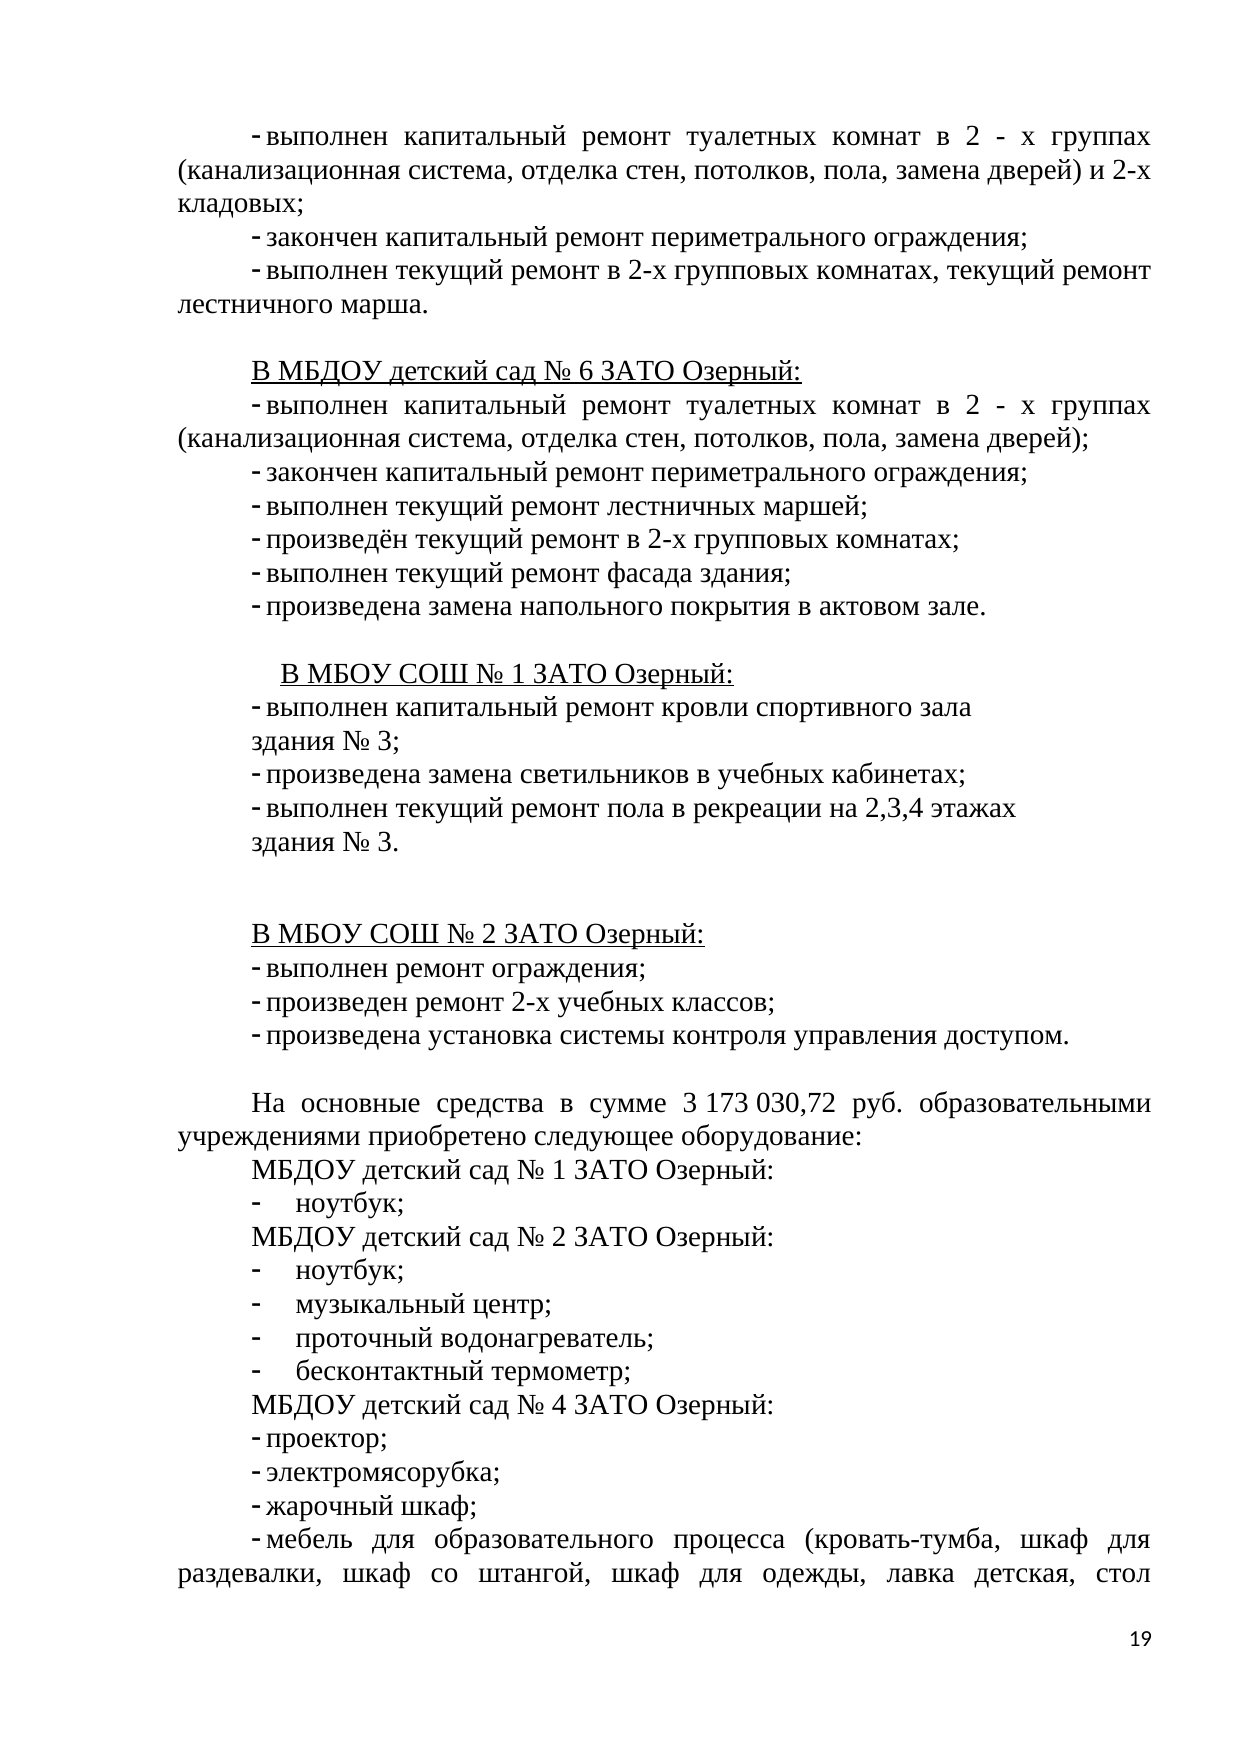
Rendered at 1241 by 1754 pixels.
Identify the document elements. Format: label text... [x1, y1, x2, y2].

list ноутбук; [177, 1185, 1152, 1219]
list выполнен капитальный ремонт кровли спортивного зала [177, 689, 1152, 723]
list бесконтактный термометр; [177, 1353, 1152, 1387]
list выполнен текущий ремонт фасада здания; [177, 555, 1152, 588]
list музыкальный центр; [177, 1286, 1152, 1320]
list выполнен текущий ремонт лестничных маршей; [177, 488, 1152, 521]
text МБДОУ детский сад № 4 ЗАТО Озерный: [177, 1387, 1152, 1421]
list закончен капитальный ремонт периметрального ограждения; [177, 219, 1152, 252]
list произведён текущий ремонт в 2-х групповых комнатах; [177, 521, 1152, 555]
list здания № 3; [251, 723, 1152, 756]
list выполнен капитальный ремонт туалетных комнат в 2 - х группах (канализационная система, отделка стен, потолков, пола, замена дверей); [177, 387, 1152, 454]
list выполнен текущий ремонт пола в рекреации на 2,3,4 этажах [177, 790, 1152, 824]
list проектор; [177, 1421, 1152, 1454]
list закончен капитальный ремонт периметрального ограждения; [177, 454, 1152, 488]
text В МБОУ СОШ № 2 ЗАТО Озерный: [177, 917, 1152, 950]
list произведена замена светильников в учебных кабинетах; [177, 756, 1152, 790]
list произведена замена напольного покрытия в актовом зале. [177, 588, 1152, 622]
list произведен ремонт 2-х учебных классов; [177, 984, 1152, 1017]
list ноутбук; [177, 1252, 1152, 1286]
list выполнен ремонт ограждения; [177, 950, 1152, 984]
list электромясорубка; [177, 1454, 1152, 1488]
list выполнен текущий ремонт в 2-х групповых комнатах, текущий ремонт лестничного марша. [177, 252, 1152, 320]
text На основные средства в сумме 3 173 030,72 руб. образовательными учреждениями приобретено следующее оборудование: [177, 1085, 1152, 1152]
text МБДОУ детский сад № 2 ЗАТО Озерный: [177, 1219, 1152, 1252]
text В МБДОУ детский сад № 6 ЗАТО Озерный: [177, 353, 1152, 387]
list жарочный шкаф; [177, 1488, 1152, 1522]
list произведена установка системы контроля управления доступом. [177, 1017, 1152, 1051]
list проточный водонагреватель; [177, 1320, 1152, 1353]
text здания № 3. [177, 824, 1152, 857]
list выполнен капитальный ремонт туалетных комнат в 2 - х группах (канализационная система, отделка стен, потолков, пола, замена дверей) и 2-х кладовых; [177, 118, 1152, 219]
text В МБОУ СОШ № 1 ЗАТО Озерный: [177, 656, 1152, 689]
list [177, 1522, 1152, 1589]
text МБДОУ детский сад № 1 ЗАТО Озерный: [177, 1152, 1152, 1185]
